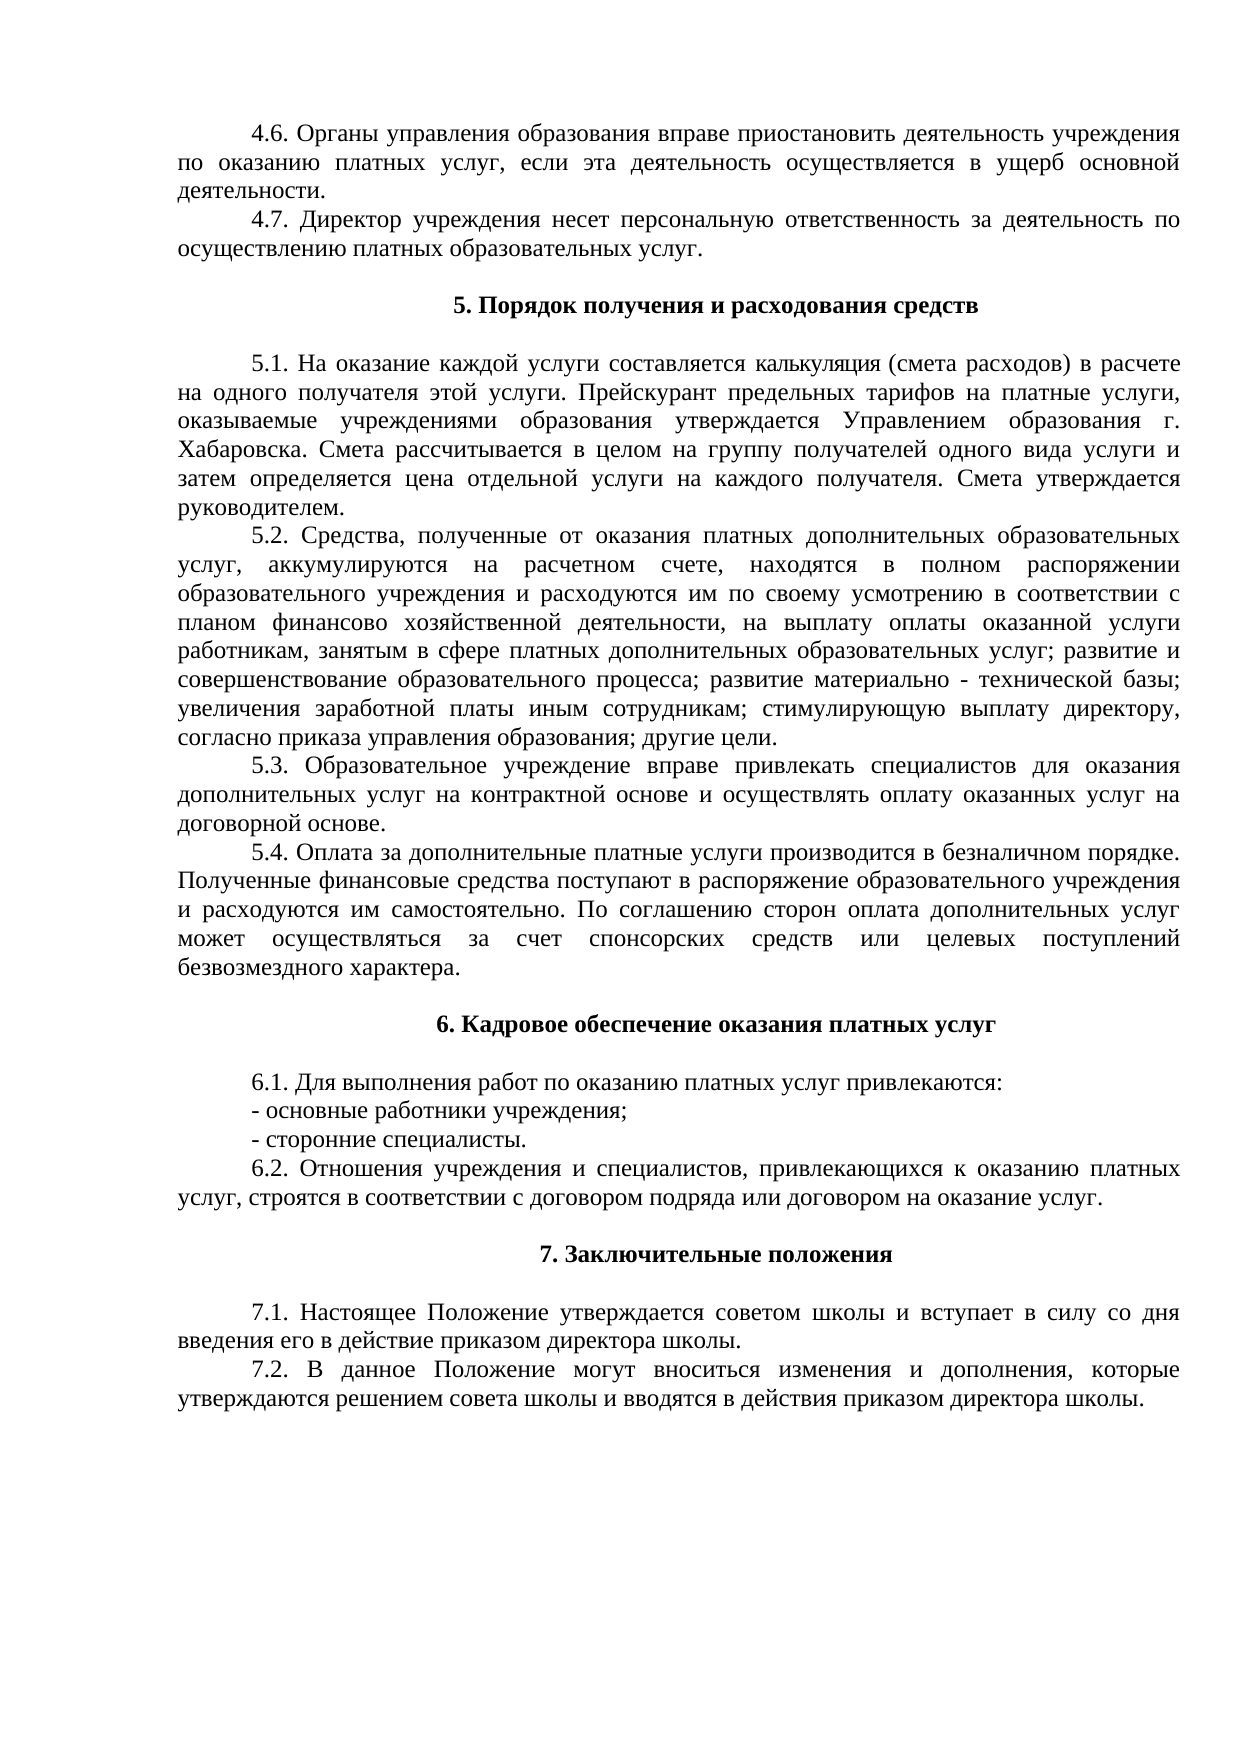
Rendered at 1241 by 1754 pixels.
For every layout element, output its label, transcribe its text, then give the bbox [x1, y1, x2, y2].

text 5. Порядок получения и расходования средств [177, 291, 1181, 319]
text 5.1. На оказание каждой услуги составляется калькуляция (смета расходов) в расчете на одного получателя этой услуги. Прейскурант предельных тарифов на платные услуги, оказываемые учреждениями образования утверждается Управлением образования г. Хабаровска. Смета рассчитывается в целом на группу получателей одного вида услуги и затем определяется цена отдельной услуги на каждого получателя. Смета утверждается руководителем. [177, 348, 1181, 521]
text 5.2. Средства, полученные от оказания платных дополнительных образовательных услуг, аккумулируются на расчетном счете, находятся в полном распоряжении образовательного учреждения и расходуются им по своему усмотрению в соответствии с планом финансово хозяйственной деятельности, на выплату оплаты оказанной услуги работникам, занятым в сфере платных дополнительных образовательных услуг; развитие и совершенствование образовательного процесса; развитие материально - технической базы; увеличения заработной платы иным сотрудникам; стимулирующую выплату директору, согласно приказа управления образования; другие цели. [177, 521, 1181, 751]
text 6.1. Для выполнения работ по оказанию платных услуг привлекаются: [177, 1067, 1181, 1096]
text 5.3. Образовательное учреждение вправе привлекать специалистов для оказания дополнительных услуг на контрактной основе и осуществлять оплату оказанных услуг на договорной основе. [177, 751, 1181, 837]
text - сторонние специалисты. [177, 1124, 1181, 1153]
text 6.2. Отношения учреждения и специалистов, привлекающихся к оказанию платных услуг, строятся в соответствии с договором подряда или договором на оказание услуг. [177, 1153, 1181, 1211]
text 4.7. Директор учреждения несет персональную ответственность за деятельность по осуществлению платных образовательных услуг. [177, 204, 1181, 262]
text 7.2. В данное Положение могут вноситься изменения и дополнения, которые утверждаются решением совета школы и вводятся в действия приказом директора школы. [177, 1354, 1181, 1412]
text 7. Заключительные положения [177, 1239, 1181, 1268]
text 5.4. Оплата за дополнительные платные услуги производится в безналичном порядке. Полученные финансовые средства поступают в распоряжение образовательного учреждения и расходуются им самостоятельно. По соглашению сторон оплата дополнительных услуг может осуществляться за счет спонсорских средств или целевых поступлений безвозмездного характера. [177, 837, 1181, 981]
text 7.1. Настоящее Положение утверждается советом школы и вступает в силу со дня введения его в действие приказом директора школы. [177, 1297, 1181, 1354]
text 6. Кадровое обеспечение оказания платных услуг [177, 1009, 1181, 1038]
text - основные работники учреждения; [177, 1096, 1181, 1124]
text 4.6. Органы управления образования вправе приостановить деятельность учреждения по оказанию платных услуг, если эта деятельность осуществляется в ущерб основной деятельности. [177, 118, 1181, 204]
